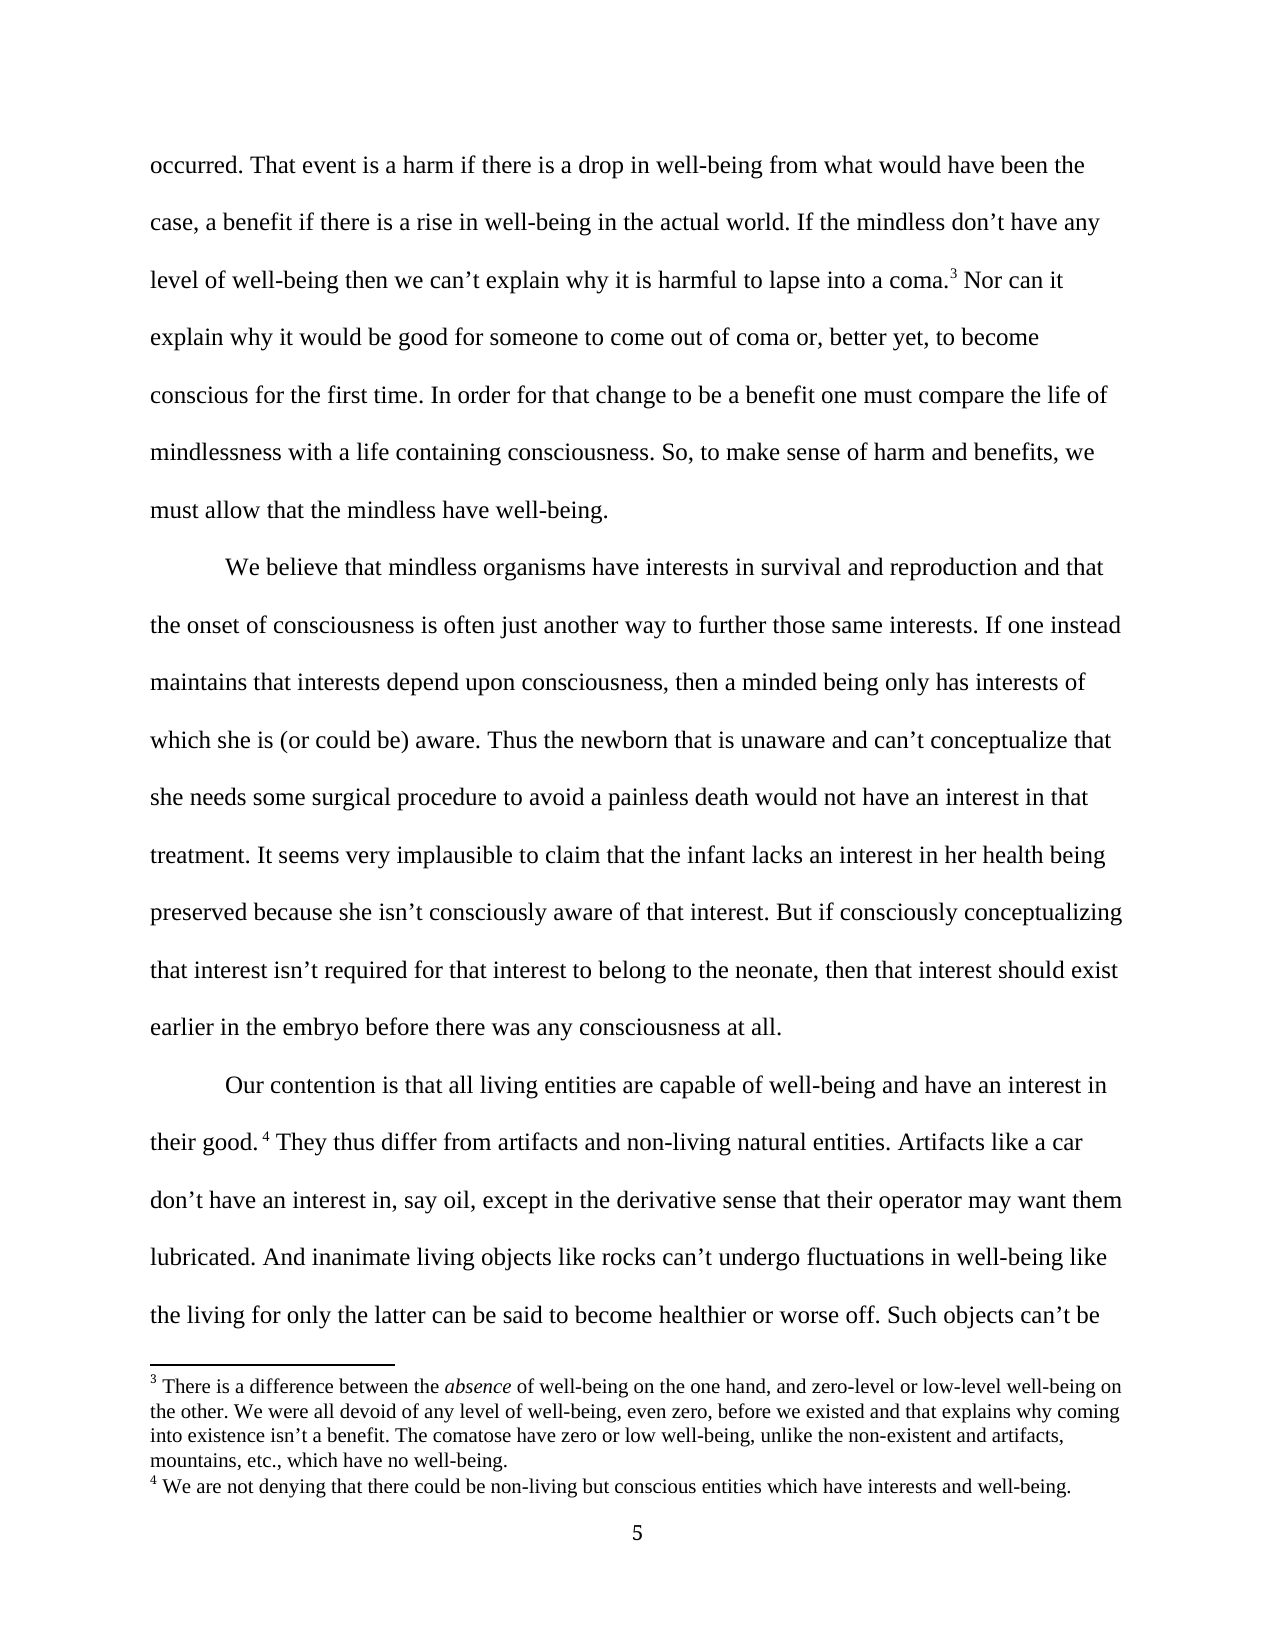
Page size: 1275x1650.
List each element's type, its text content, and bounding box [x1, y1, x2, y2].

text We believe that mindless organisms have interests in survival and reproduction and that the onset of consciousness is often just another way to further those same interests. If one instead maintains that interests depend upon consciousness, then a minded being only has interests of which she is (or could be) aware. Thus the newborn that is unaware and can’t conceptualize that she needs some surgical procedure to avoid a painless death would not have an interest in that treatment. It seems very implausible to claim that the infant lacks an interest in her health being preserved because she isn’t consciously aware of that interest. But if consciously conceptualizing that interest isn’t required for that interest to belong to the neonate, then that interest should exist earlier in the embryo before there was any consciousness at all. [150, 552, 1125, 1041]
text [150, 150, 1125, 524]
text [150, 1070, 1125, 1329]
